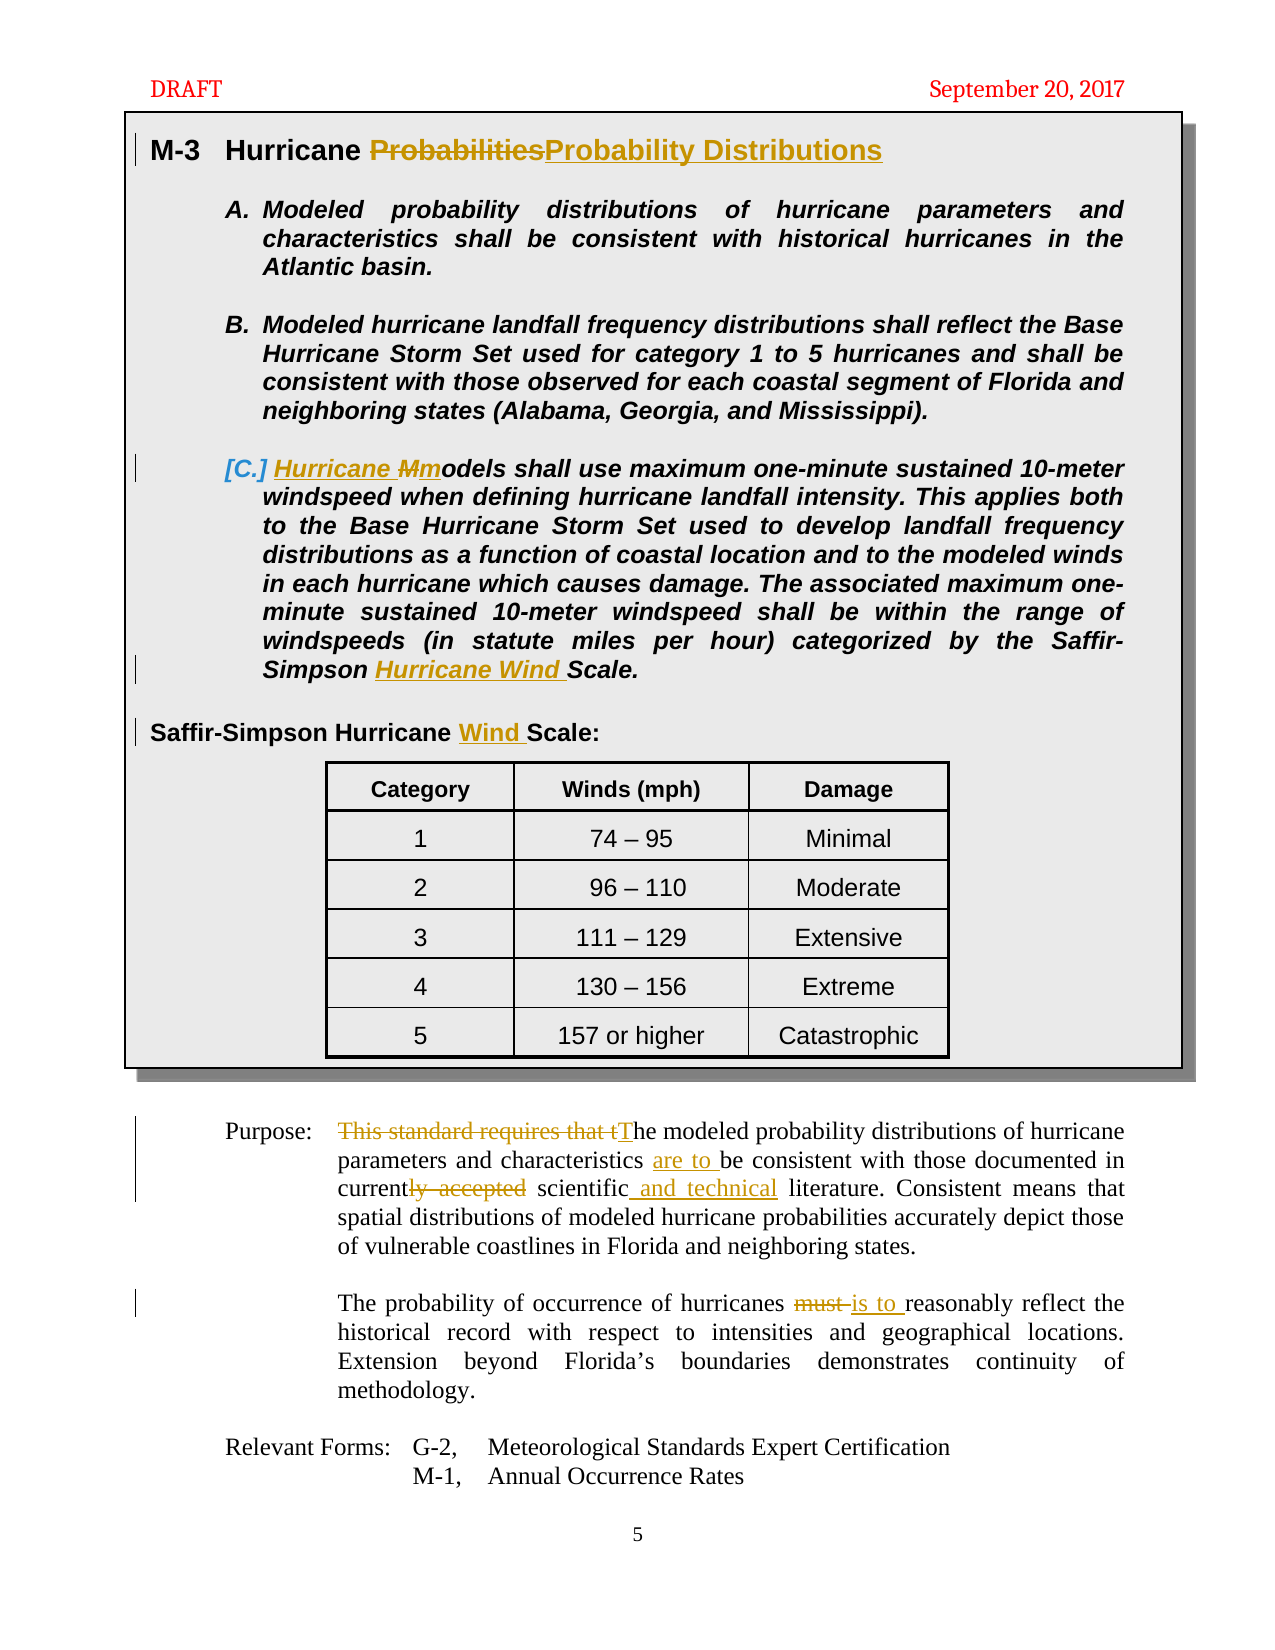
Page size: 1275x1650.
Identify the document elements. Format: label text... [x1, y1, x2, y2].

table_cell 74 – 95 [515, 812, 748, 859]
table_cell 2 [328, 861, 513, 908]
list Modeled probability distributions of hurricane parameters and characteristics shall be consistent with historical hurricanes in the Atlantic basin. [225, 195, 1125, 281]
table_cell 111 – 129 [515, 910, 748, 957]
list Modeled hurricane landfall frequency distributions shall reflect the Base Hurricane Storm Set used for category 1 to 5 hurricanes and shall be consistent with those observed for each coastal segment of Florida and neighboring states (Alabama, Georgia, and Mississippi). [225, 310, 1125, 425]
table_cell 5 [328, 1008, 513, 1055]
text The probability of occurrence of hurricanes reasonably reflect the historical record with respect to intensities and geographical locations. Extension beyond Florida’s boundaries demonstrates continuity of methodology. [337, 1288, 1125, 1403]
table_cell Catastrophic [749, 1008, 947, 1055]
list odels shall use maximum one-minute sustained 10-meter windspeed when defining hurricane landfall intensity. This applies both to the Base Hurricane Storm Set used to develop landfall frequency distributions as a function of coastal location and to the modeled winds in each hurricane which causes damage. The associated maximum one-minute sustained 10-meter windspeed shall be within the range of windspeeds (in statute miles per hour) categorized by the Saffir-Simpson Scale. [225, 453, 1125, 683]
text Purpose: he modeled probability distributions of hurricane parameters and characteristics be consistent with those documented in current scientific literature. Consistent means that spatial distributions of modeled hurricane probabilities accurately depict those of vulnerable coastlines in Florida and neighboring states. [225, 1116, 1125, 1260]
text Saffir-Simpson Hurricane Scale: [150, 718, 1125, 746]
table_cell 96 – 110 [515, 861, 748, 908]
table_header Damage [750, 764, 947, 809]
table_header Winds (mph) [515, 764, 748, 809]
table_cell Moderate [749, 861, 947, 908]
table_cell Minimal [749, 812, 947, 859]
table_cell 130 – 156 [515, 959, 748, 1006]
text M-3 Hurricane [150, 132, 1125, 166]
table_header Category [328, 764, 513, 809]
table_cell 3 [328, 910, 513, 957]
text Relevant Forms: G-2, Meteorological Standards Expert Certification [225, 1432, 1125, 1461]
table_cell 157 or higher [515, 1008, 748, 1055]
table_cell Extreme [749, 959, 947, 1006]
text M-1, Annual Occurrence Rates [225, 1461, 1125, 1490]
table_cell 1 [328, 812, 513, 859]
table_cell Extensive [749, 910, 947, 957]
table_cell 4 [328, 959, 513, 1006]
